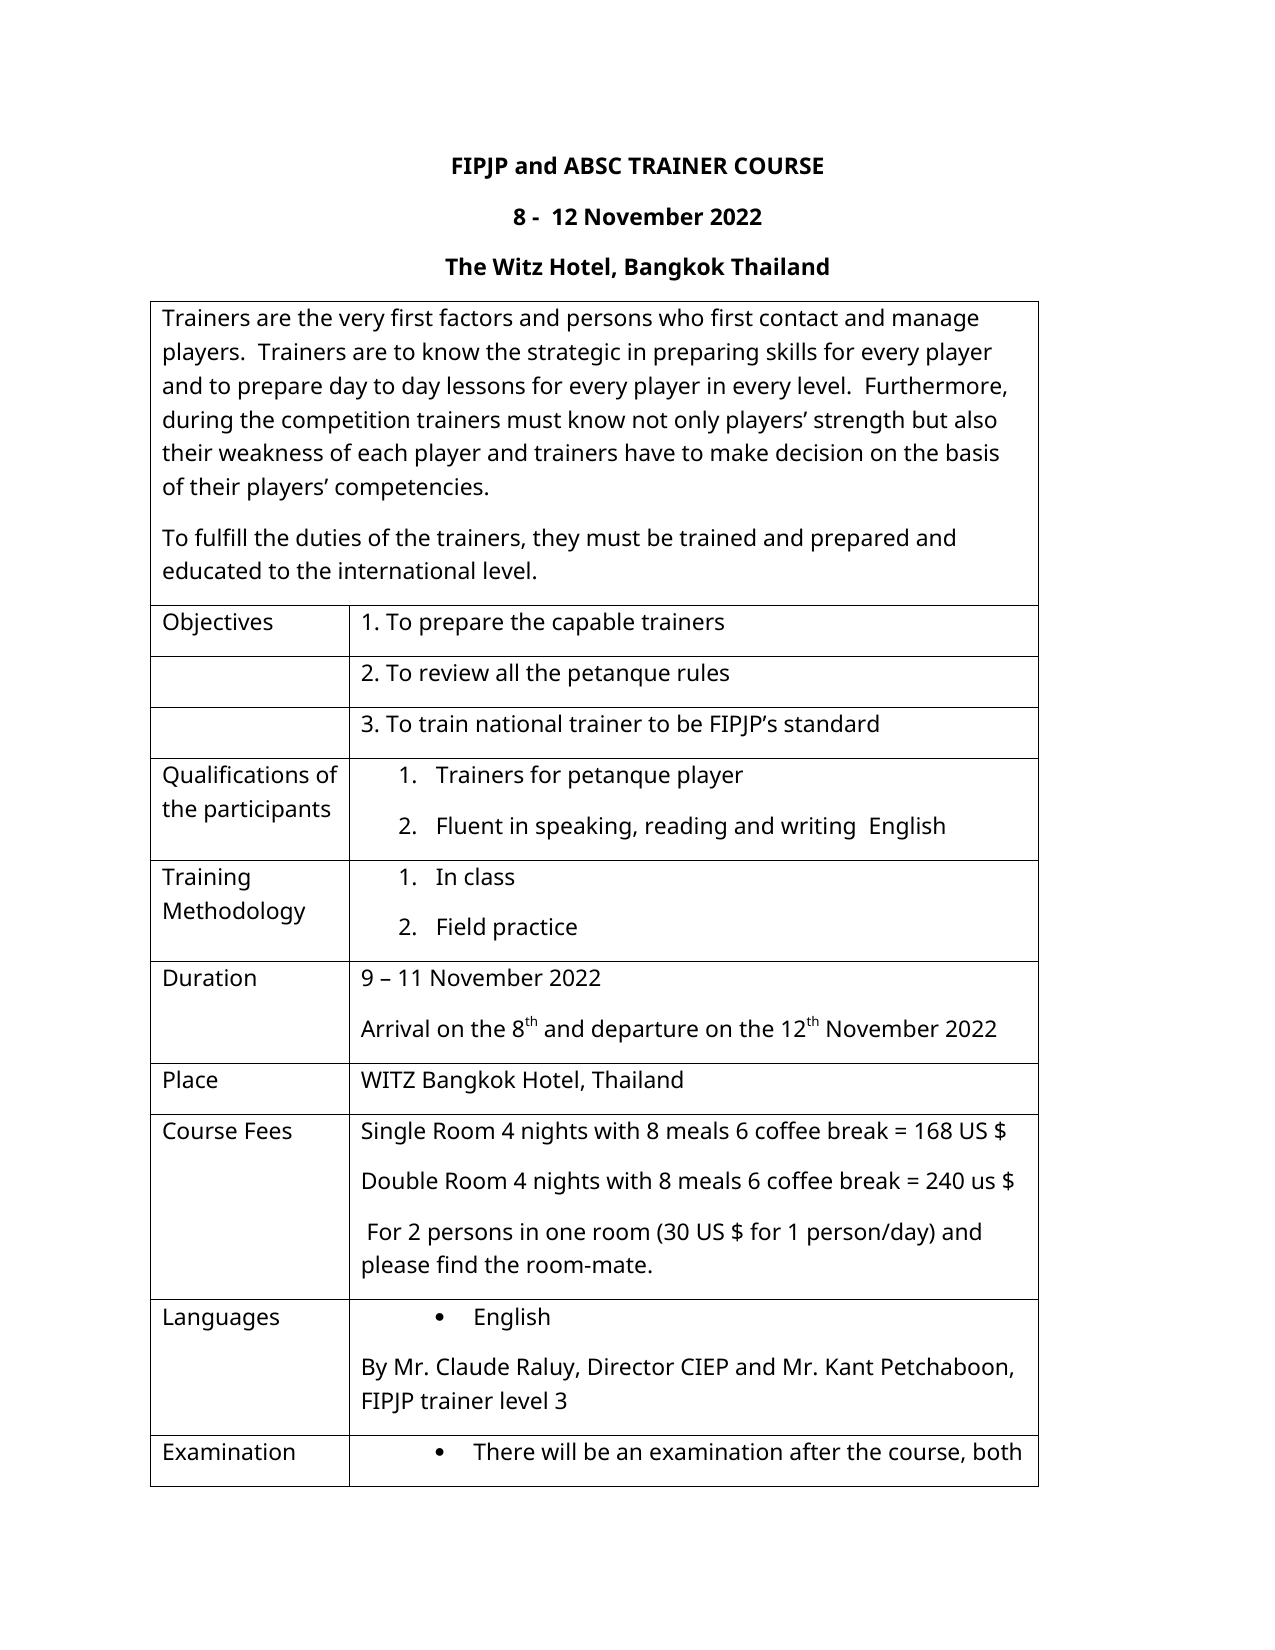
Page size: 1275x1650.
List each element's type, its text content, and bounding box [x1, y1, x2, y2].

table_cell 1. To prepare the capable trainers [350, 606, 1038, 656]
text 8 - 12 November 2022 [150, 200, 1125, 232]
table_cell WITZ Bangkok Hotel, Thailand [350, 1064, 1038, 1114]
table_cell Course Fees [151, 1115, 349, 1299]
table_cell Place [151, 1064, 349, 1114]
table_cell English By Mr. Claude Raluy, Director CIEP and Mr. Kant Petchaboon, FIPJP trainer level 3 [350, 1300, 1038, 1434]
table_cell Trainers for petanque player Fluent in speaking, reading and writing English [350, 759, 1038, 860]
table_cell 9 – 11 November 2022 Arrival on the 8th and departure on the 12th November 2022 [350, 962, 1038, 1063]
table_cell 3. To train national trainer to be FIPJP’s standard [350, 708, 1038, 758]
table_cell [350, 1436, 1038, 1486]
table_cell Training Methodology [151, 861, 349, 961]
table_cell Qualifications of the participants [151, 759, 349, 860]
text The Witz Hotel, Bangkok Thailand [150, 251, 1125, 282]
table_cell Objectives [151, 606, 349, 656]
table_cell Languages [151, 1300, 349, 1434]
table_cell [151, 708, 349, 758]
table_cell 2. To review all the petanque rules [350, 657, 1038, 707]
table_cell Duration [151, 962, 349, 1063]
table_cell Single Room 4 nights with 8 meals 6 coffee break = 168 US $ Double Room 4 nights with 8 meals 6 coffee break = 240 us $ For 2 persons in one room (30 US $ for 1 person/day) and please find the room-mate. [350, 1115, 1038, 1299]
table_cell Examination [151, 1436, 349, 1486]
table_header Trainers are the very first factors and persons who first contact and manage players. Trainers are to know the strategic in preparing skills for every player and to prepare day to day lessons for every player in every level. Furthermore, during the competition trainers must know not only players’ strength but also their weakness of each player and trainers have to make decision on the basis of their players’ competencies. To fulfill the duties of the trainers, they must be trained and prepared and educated to the international level. [151, 302, 1038, 605]
table_cell In class Field practice [350, 861, 1038, 961]
table_cell [151, 657, 349, 707]
text FIPJP and ABSC TRAINER COURSE [150, 150, 1125, 181]
